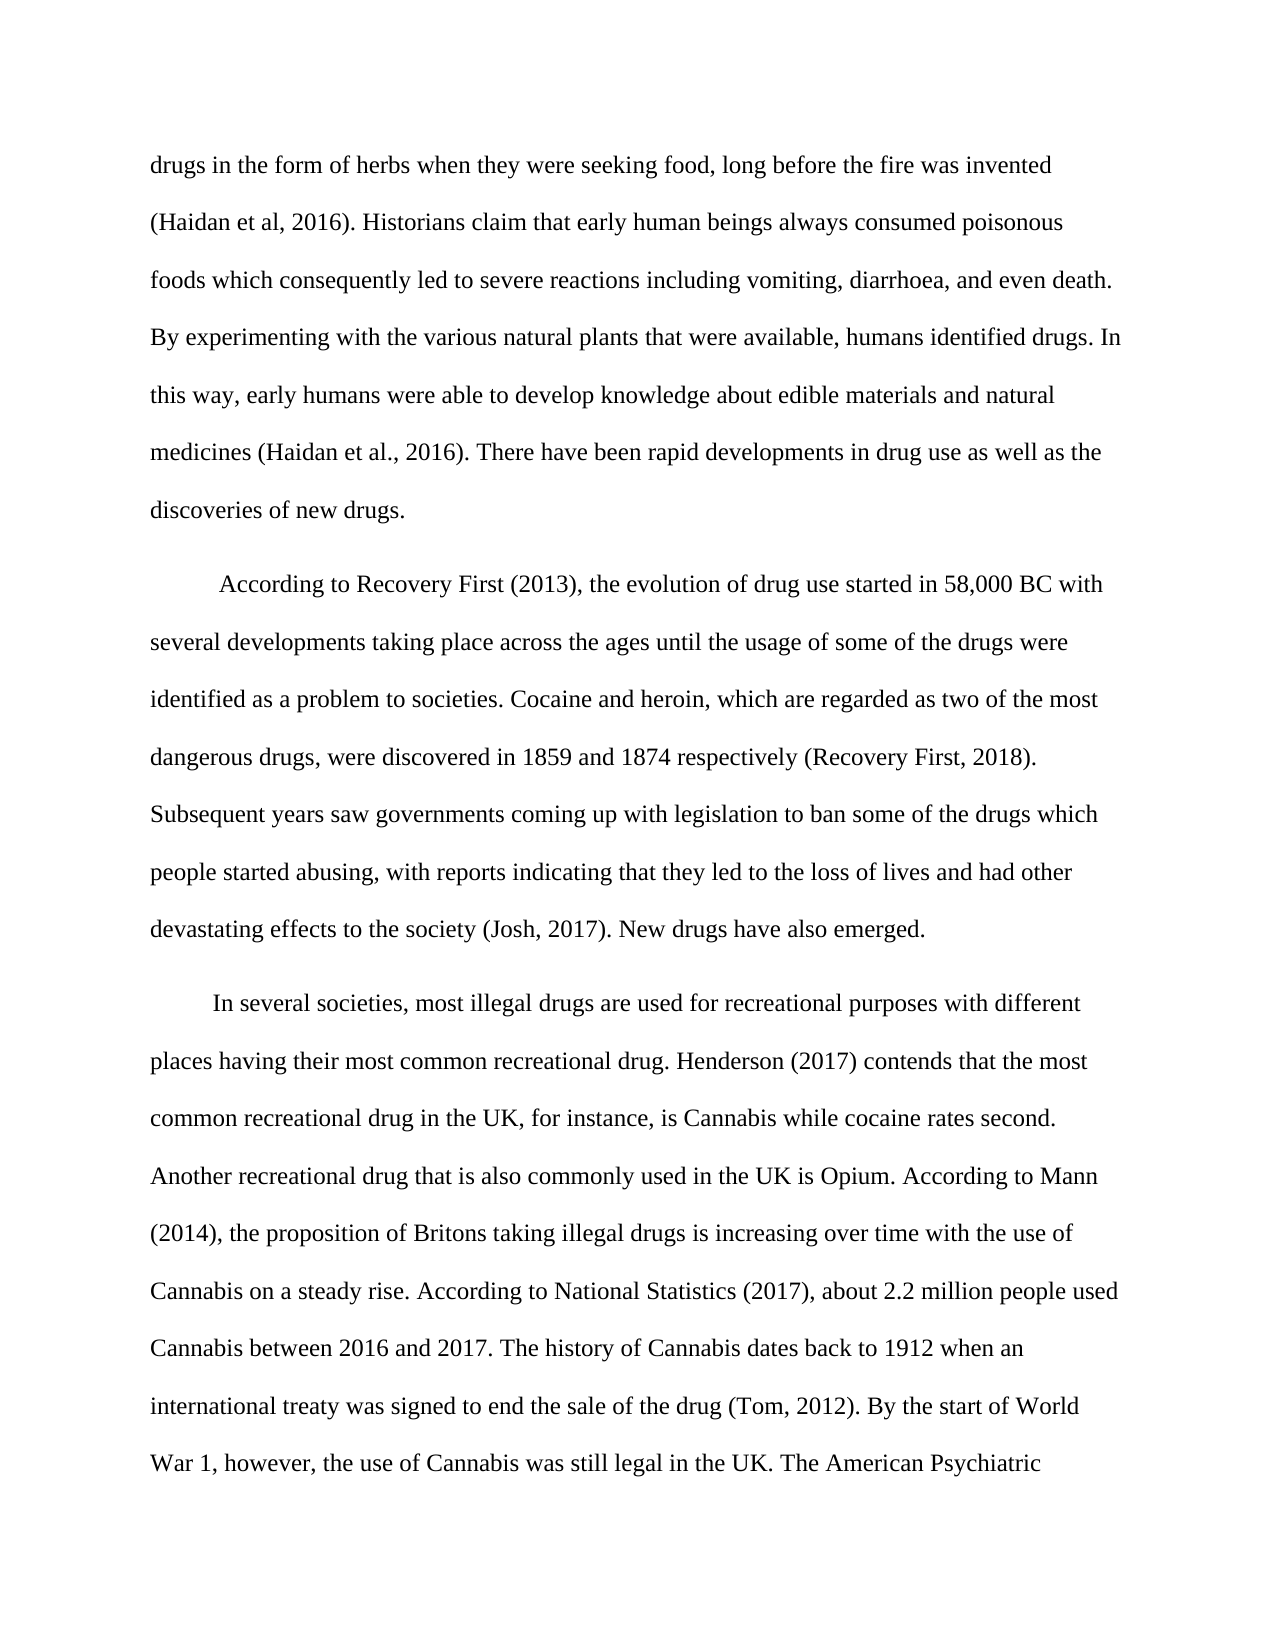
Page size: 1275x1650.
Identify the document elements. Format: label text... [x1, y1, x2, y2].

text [150, 988, 1125, 1477]
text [150, 150, 1125, 524]
text According to Recovery First (2013), the evolution of drug use started in 58,000 BC with several developments taking place across the ages until the usage of some of the drugs were identified as a problem to societies. Cocaine and heroin, which are regarded as two of the most dangerous drugs, were discovered in 1859 and 1874 respectively (Recovery First, 2018). Subsequent years saw governments coming up with legislation to ban some of the drugs which people started abusing, with reports indicating that they led to the loss of lives and had other devastating effects to the society (Josh, 2017). New drugs have also emerged. [150, 569, 1125, 943]
